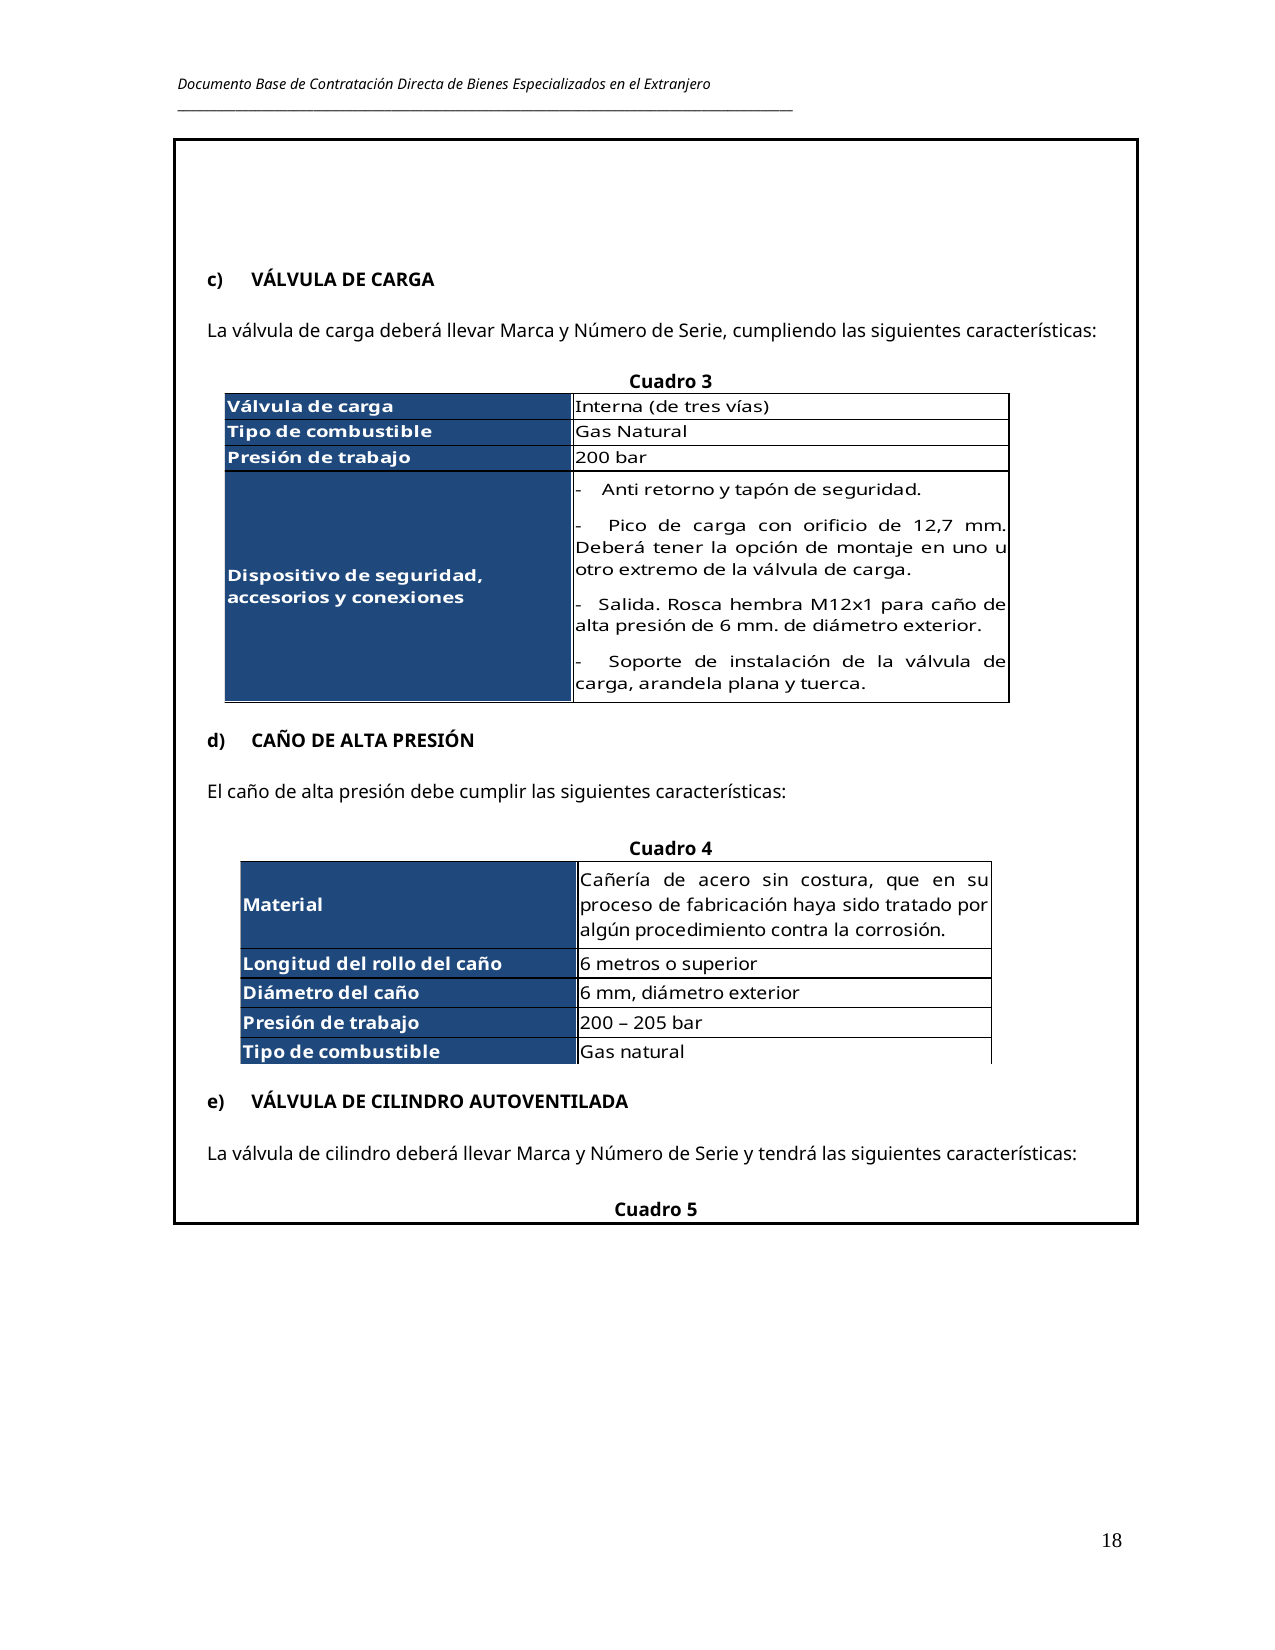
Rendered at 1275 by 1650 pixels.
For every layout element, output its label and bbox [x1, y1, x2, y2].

table_cell [176, 141, 1136, 1222]
